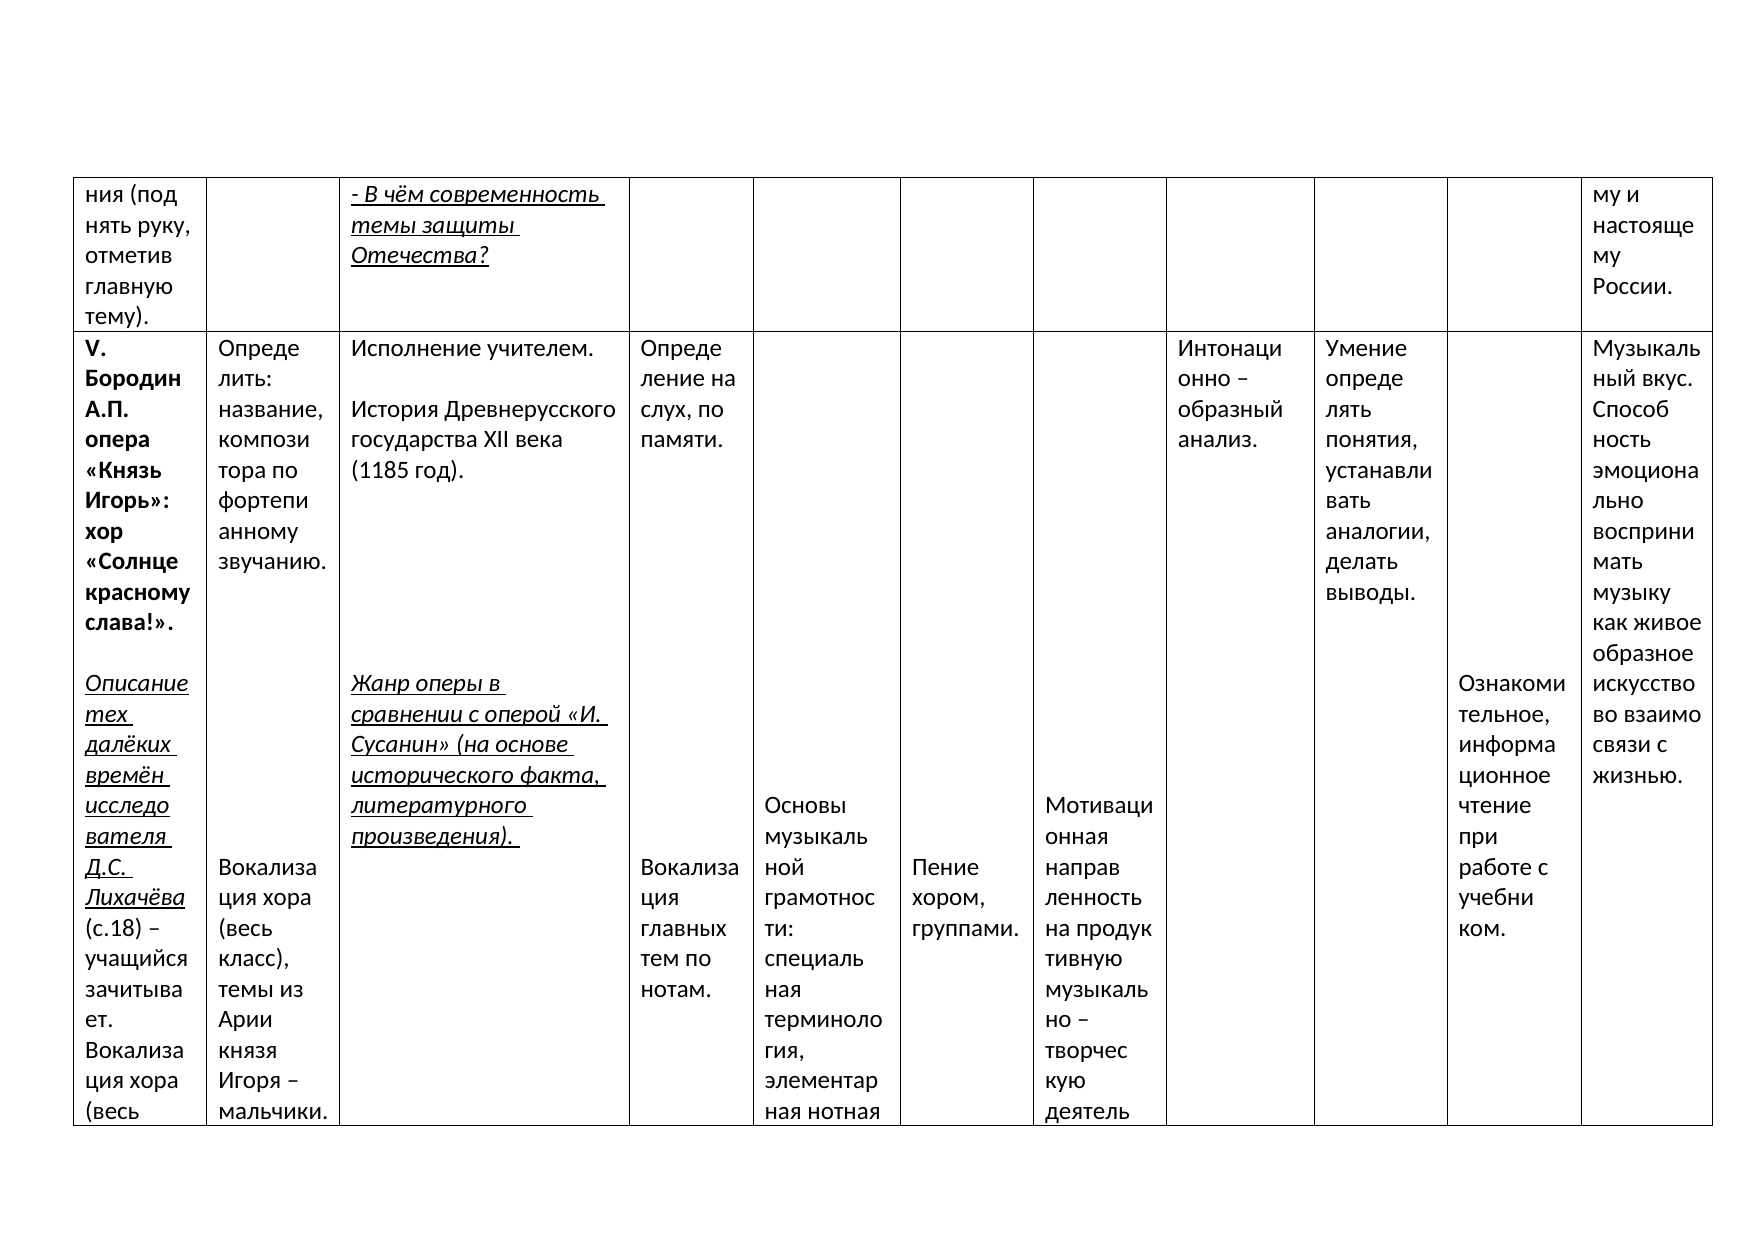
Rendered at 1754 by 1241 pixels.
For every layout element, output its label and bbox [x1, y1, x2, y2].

table_cell [1582, 332, 1712, 1125]
table_cell [901, 332, 1033, 1125]
table_cell [74, 332, 206, 1125]
table_cell [74, 178, 206, 331]
table_cell [630, 178, 753, 331]
table_cell [207, 332, 339, 1125]
table_cell [1315, 332, 1447, 1125]
table_cell [1315, 178, 1447, 331]
table_cell [630, 332, 753, 1125]
table_cell [1448, 332, 1581, 1125]
table_cell [340, 332, 629, 1125]
table_cell [1167, 332, 1314, 1125]
table_cell [1034, 178, 1166, 331]
table_cell [340, 178, 629, 331]
table_cell [1167, 178, 1314, 331]
table_cell [901, 178, 1033, 331]
table_cell [1582, 178, 1712, 331]
table_cell [1448, 178, 1581, 331]
table_cell [1034, 332, 1166, 1125]
table_cell [207, 178, 339, 331]
table_cell [754, 332, 900, 1125]
table_cell [754, 178, 900, 331]
